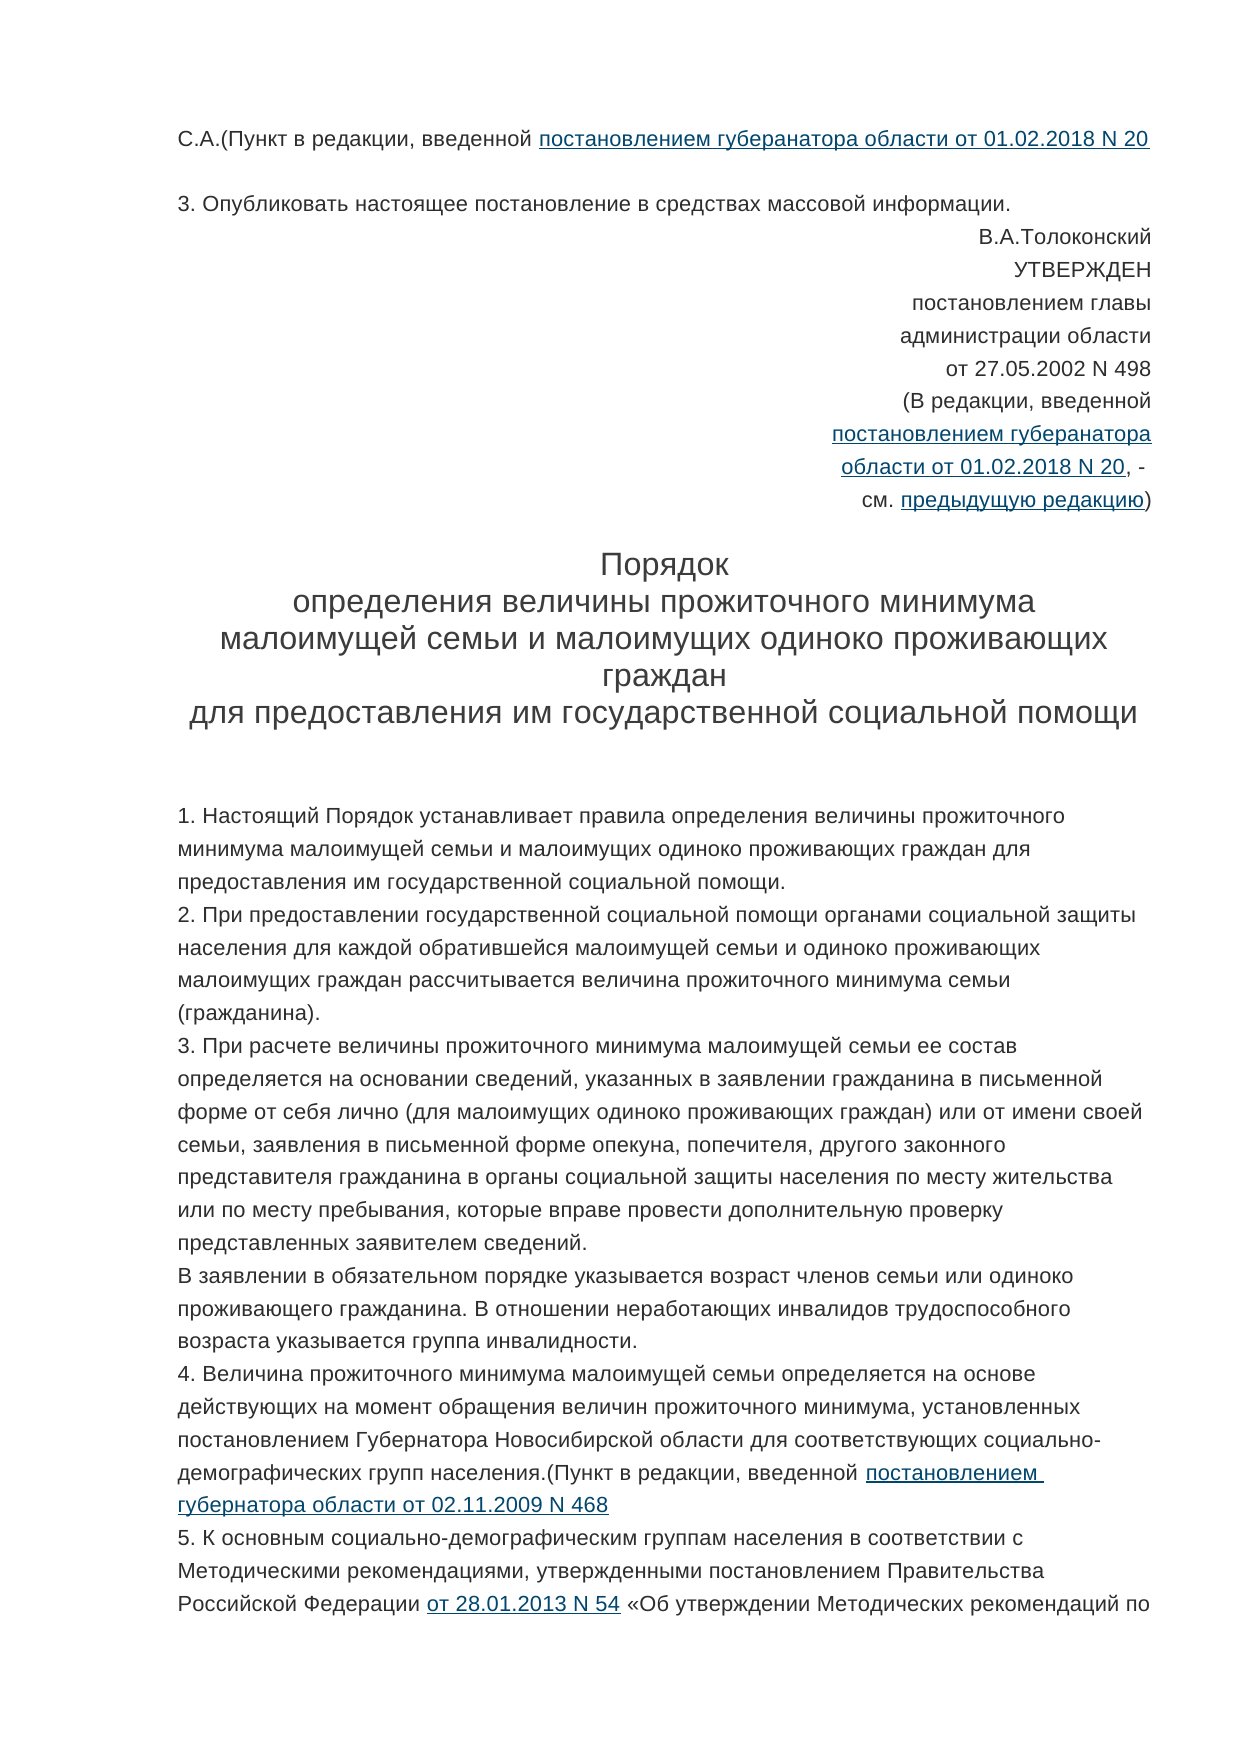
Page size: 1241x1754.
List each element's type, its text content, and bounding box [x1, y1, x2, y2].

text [177, 730, 1152, 1616]
text УТВЕРЖДЕН постановлением главы администрации области от 27.05.2002 N 498 (В редакции, введенной постановлением губеранатора области от 01.02.2018 N 20, - см. предыдущую редакцию) [177, 249, 1152, 545]
text Порядок определения величины прожиточного минимума малоимущей семьи и малоимущих одиноко проживающих граждан для предоставления им государственной социальной помощи [177, 545, 1152, 730]
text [177, 118, 1152, 217]
text В.А.Толоконский [177, 217, 1152, 249]
